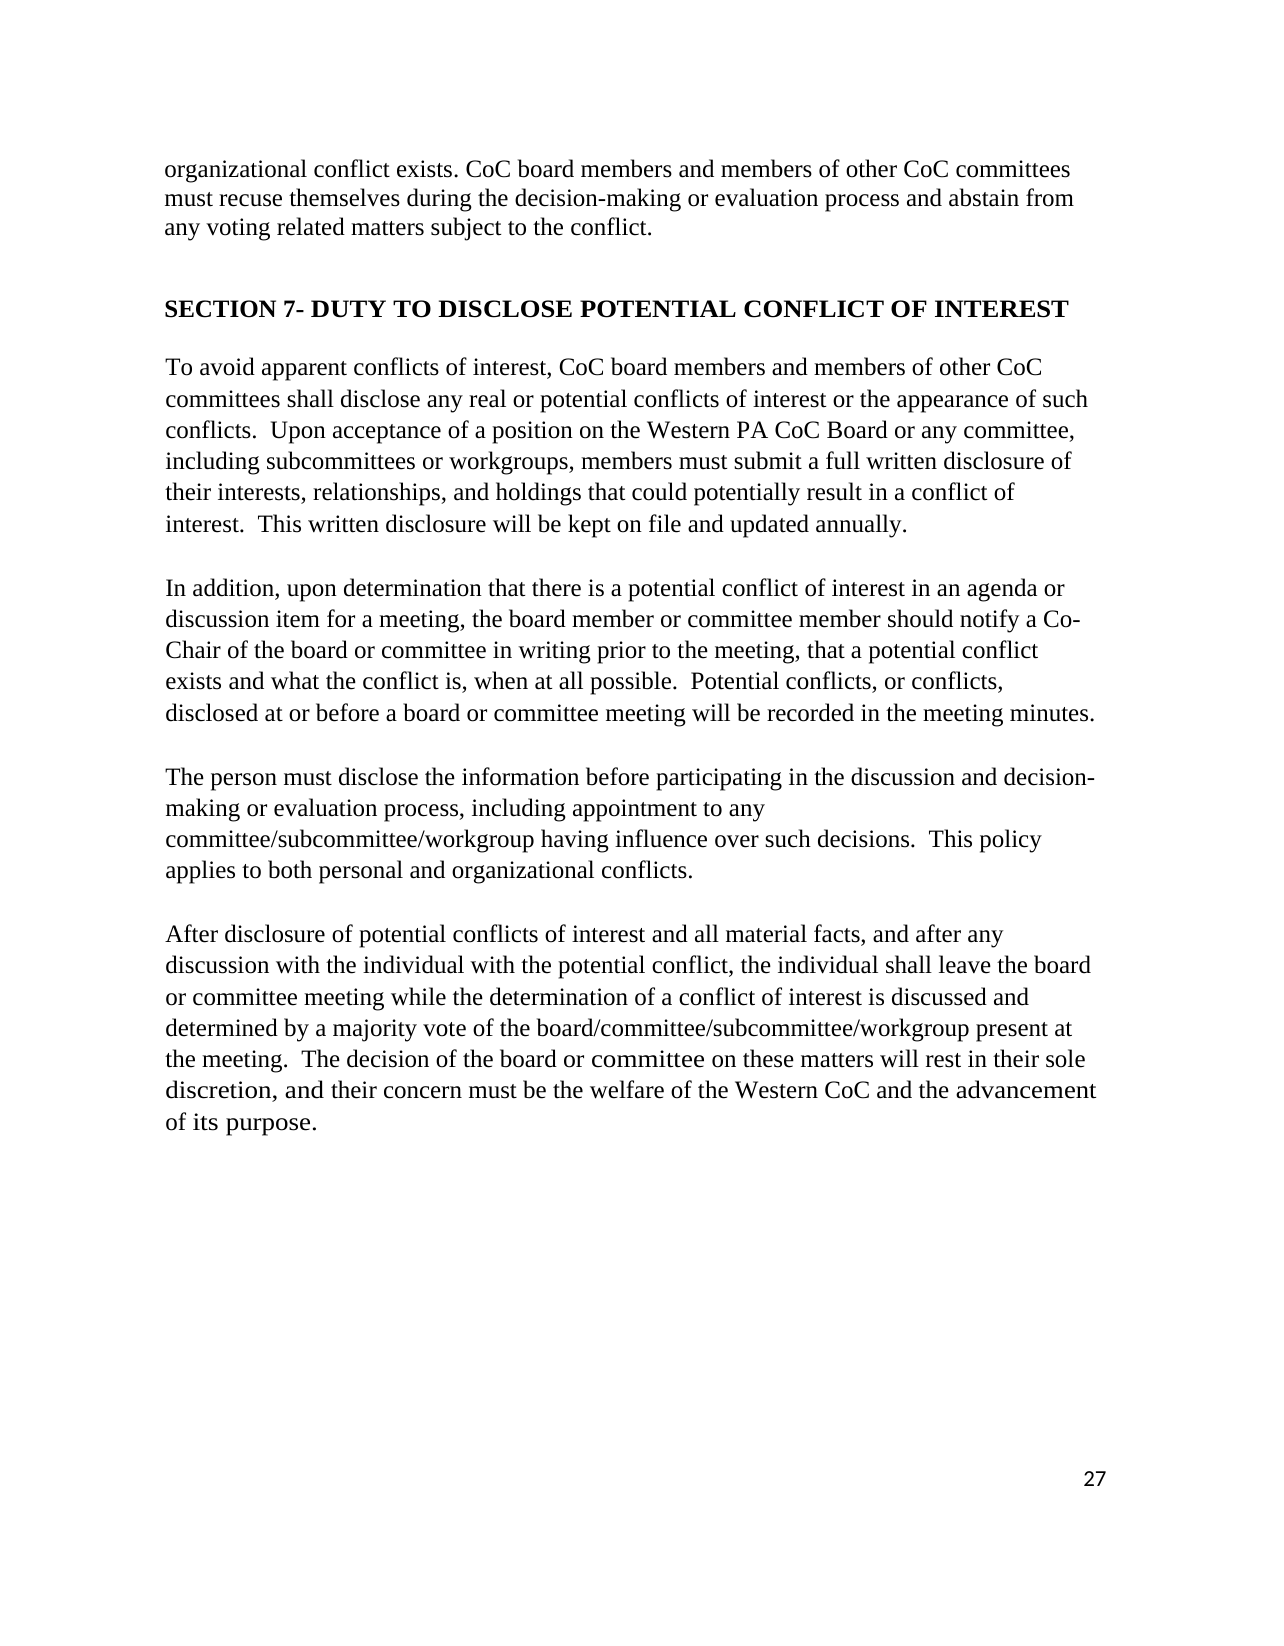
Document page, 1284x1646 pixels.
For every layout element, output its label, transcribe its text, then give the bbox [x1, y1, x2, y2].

text SECTION 7- DUTY TO DISCLOSE POTENTIAL CONFLICT OF INTEREST [164, 294, 1097, 323]
text After disclosure of potential conflicts of interest and all material facts, and after any discussion with the individual with the potential conflict, the individual shall leave the board or committee meeting while the determination of a conflict of interest is discussed and determined by a majority vote of the board/committee/subcommittee/workgroup present at the meeting. The decision of the board or committee on these matters will rest in their sole discretion, and their concern must be the welfare of the Western CoC and the advancement of its purpose. [165, 919, 1099, 1136]
text The person must disclose the information before participating in the discussion and decision-making or evaluation process, including appointment to any committee/subcommittee/workgroup having influence over such decisions. This policy applies to both personal and organizational conflicts. [165, 762, 1099, 884]
text To avoid apparent conflicts of interest, CoC board members and members of other CoC committees shall disclose any real or potential conflicts of interest or the appearance of such conflicts. Upon acceptance of a position on the Western PA CoC Board or any committee, including subcommittees or workgroups, members must submit a full written disclosure of their interests, relationships, and holdings that could potentially result in a conflict of interest. This written disclosure will be kept on file and updated annually. [165, 352, 1099, 537]
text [164, 154, 1097, 240]
text In addition, upon determination that there is a potential conflict of interest in an agenda or discussion item for a meeting, the board member or committee member should notify a Co-Chair of the board or committee in writing prior to the meeting, that a potential conflict exists and what the conflict is, when at all possible. Potential conflicts, or conflicts, disclosed at or before a board or committee meeting will be recorded in the meeting minutes. [165, 573, 1099, 726]
